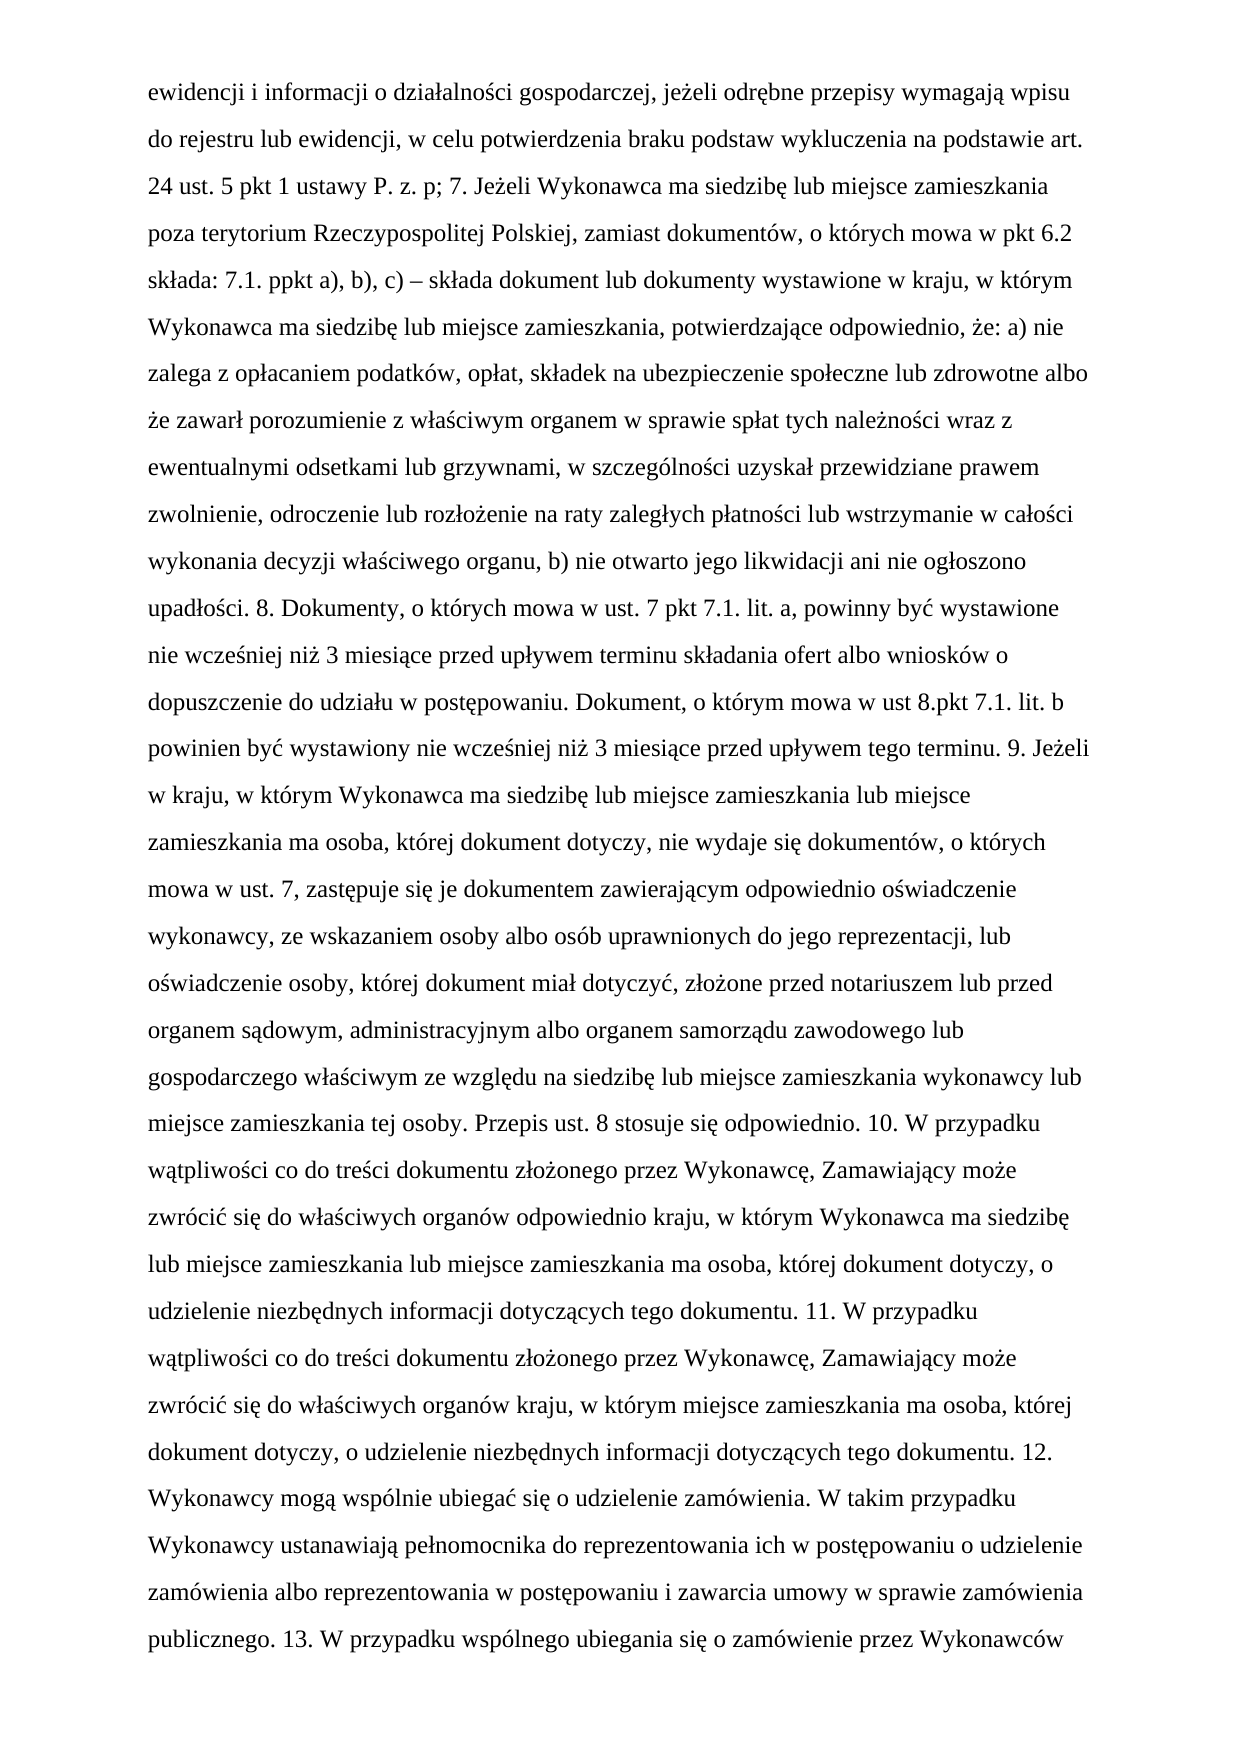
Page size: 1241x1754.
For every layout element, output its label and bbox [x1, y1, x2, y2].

text [148, 59, 1093, 1653]
